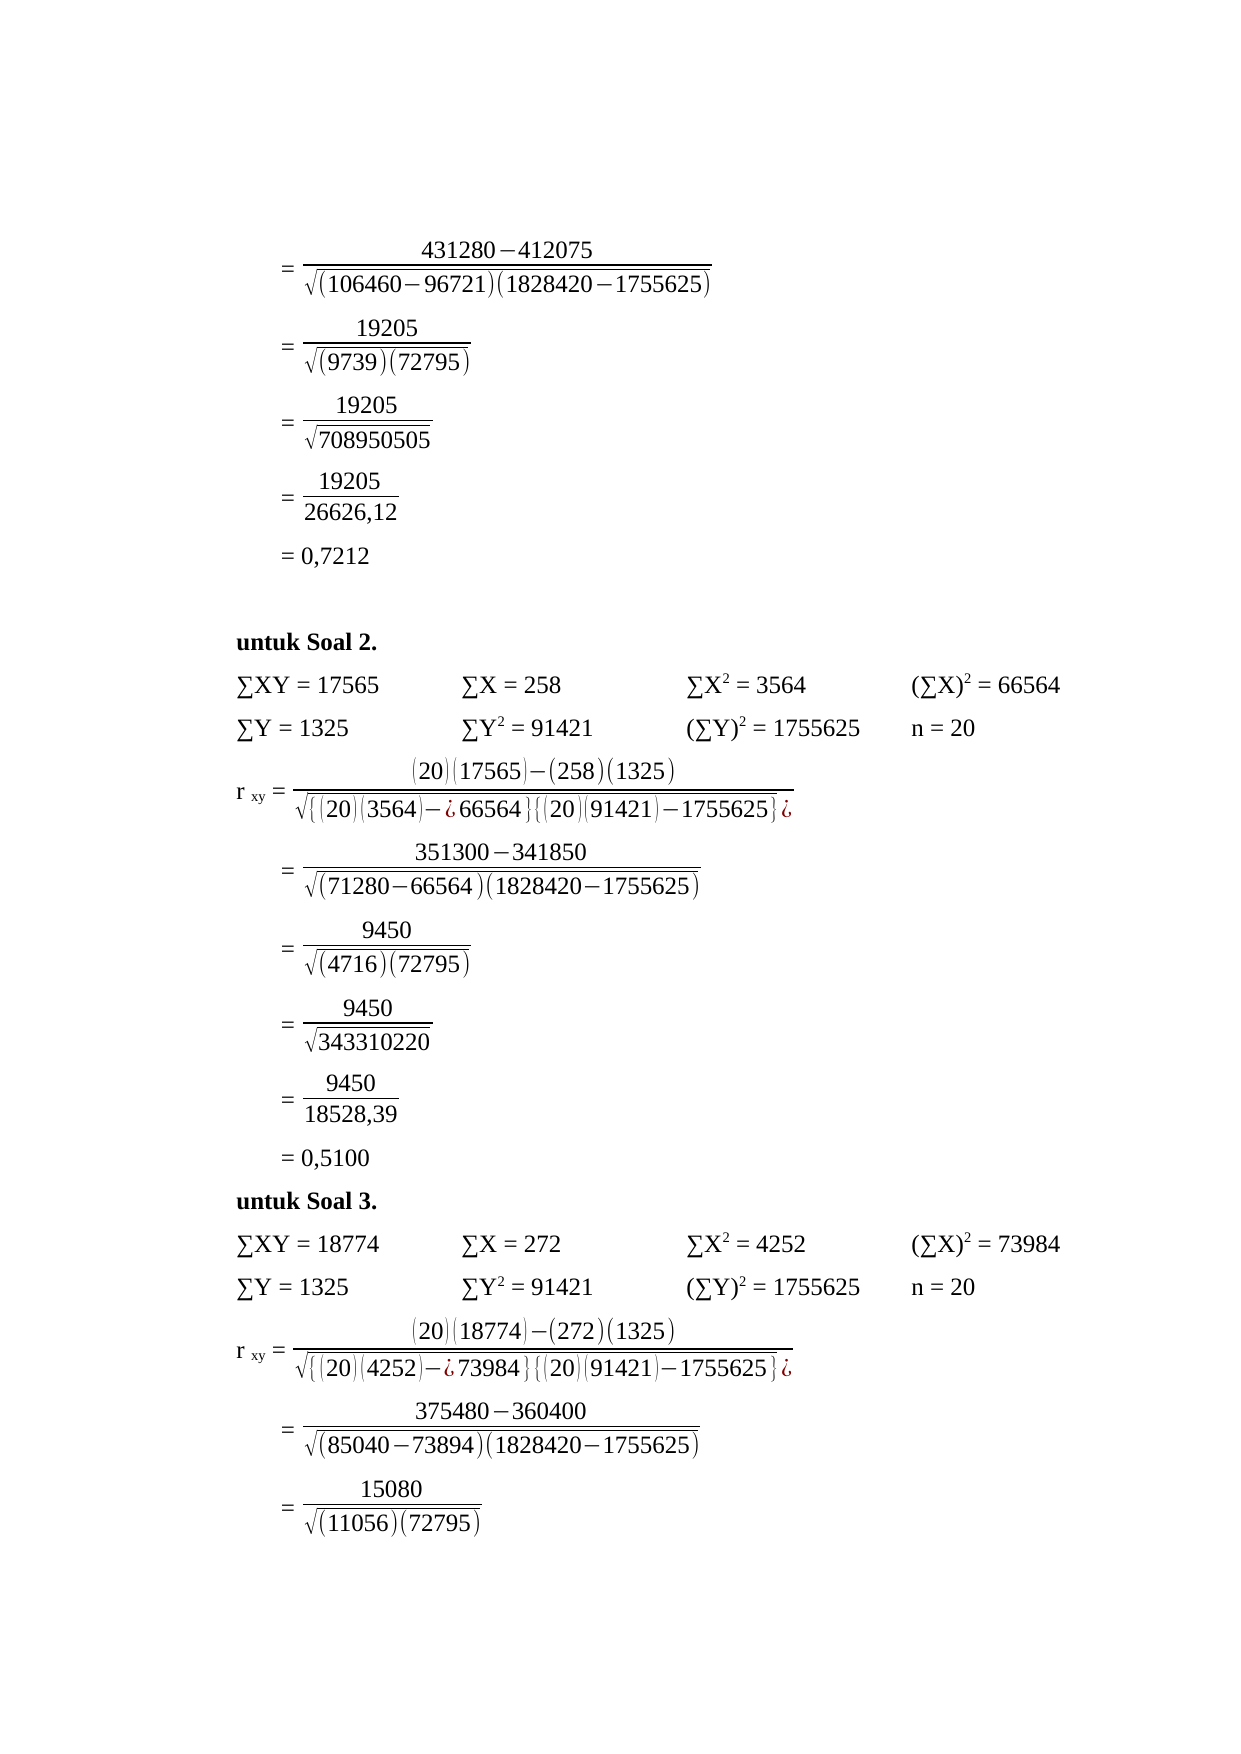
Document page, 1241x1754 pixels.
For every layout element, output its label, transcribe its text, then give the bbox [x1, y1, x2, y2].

list = [236, 1070, 1063, 1129]
list r xy = [236, 756, 1063, 824]
list = [236, 236, 1063, 300]
list = [236, 314, 1063, 378]
list = [236, 1475, 1063, 1539]
list = [236, 1397, 1063, 1461]
list = [236, 838, 1063, 902]
list = [236, 392, 1063, 453]
list = 0,7212 [236, 541, 1063, 569]
list untuk Soal 2. [236, 627, 1063, 656]
list untuk Soal 3. [236, 1186, 1063, 1215]
list r xy = [236, 1316, 1063, 1383]
list ∑Y = 1325 ∑Y2 = 91421 (∑Y)2 = 1755625 n = 20 [236, 713, 1063, 742]
list = 0,5100 [236, 1143, 1063, 1172]
list = [236, 916, 1063, 980]
list ∑XY = 18774 ∑X = 272 ∑X2 = 4252 (∑X)2 = 73984 [236, 1229, 1063, 1258]
list ∑XY = 17565 ∑X = 258 ∑X2 = 3564 (∑X)2 = 66564 [236, 670, 1063, 699]
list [236, 1272, 1063, 1301]
list = [236, 467, 1063, 526]
list = [236, 994, 1063, 1055]
